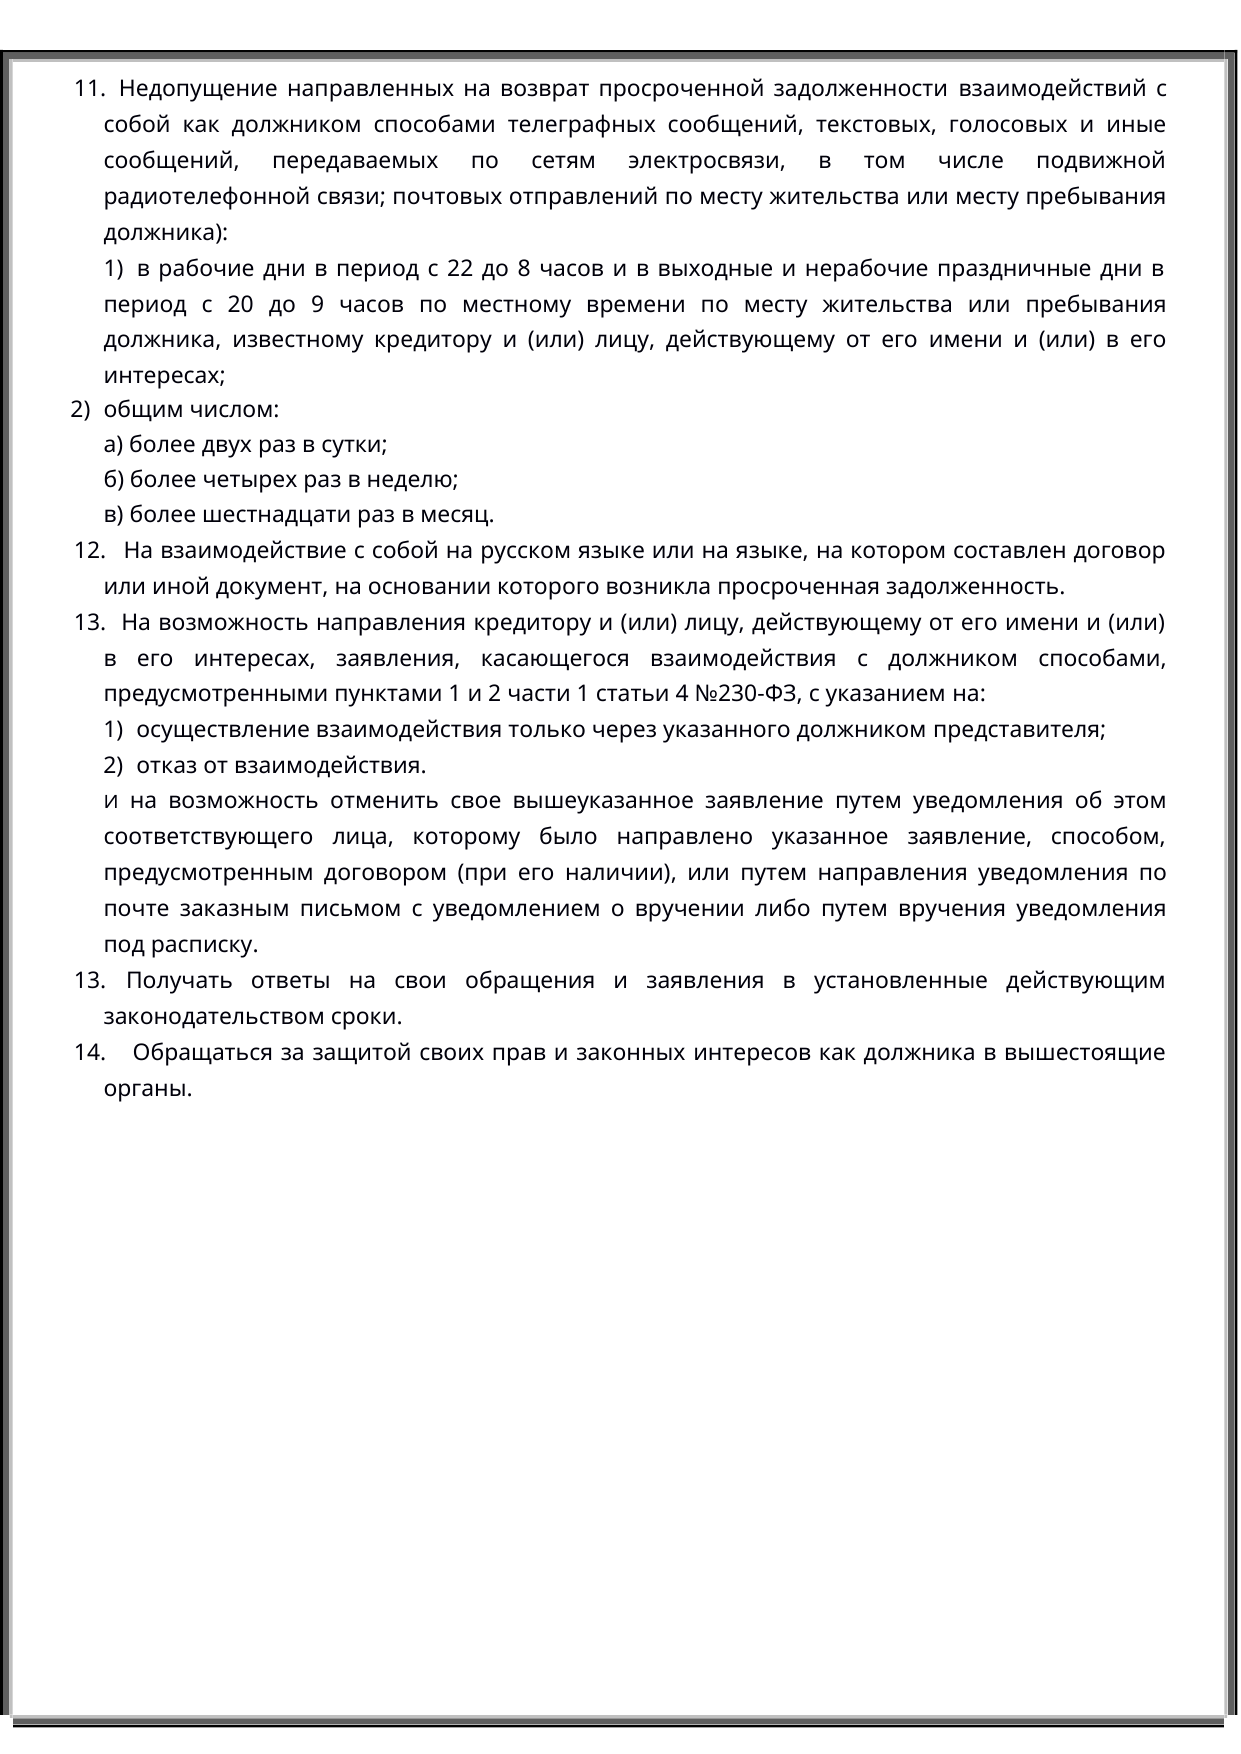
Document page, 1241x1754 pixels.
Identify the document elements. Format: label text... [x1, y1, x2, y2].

text б) более четырех раз в неделю; [103, 463, 1196, 494]
list Обращаться за защитой своих прав и законных интересов как должника в вышестоящие органы. [74, 1036, 1167, 1103]
list На возможность направления кредитору и (или) лицу, действующему от его имени и (или) в его интересах, заявления, касающегося взаимодействия с должником способами, предусмотренными пунктами 1 и 2 части 1 статьи 4 №230-ФЗ, с указанием на: [74, 606, 1167, 709]
text в) более шестнадцати раз в месяц. [103, 498, 1196, 529]
list в рабочие дни в период с 22 до 8 часов и в выходные и нерабочие праздничные дни в период с 20 до 9 часов по местному времени по месту жительства или пребывания должника, известному кредитору и (или) лицу, действующему от его имени и (или) в его интересах; [103, 252, 1167, 391]
text а) более двух раз в сутки; [103, 427, 1196, 459]
text и на возможность отменить свое вышеуказанное заявление путем уведомления об этом соответствующего лица, которому было направлено указанное заявление, способом, предусмотренным договором (при его наличии), или путем направления уведомления по почте заказным письмом с уведомлением о вручении либо путем вручения уведомления под расписку. [103, 784, 1167, 959]
list отказ от взаимодействия. [103, 749, 1196, 780]
list На взаимодействие с собой на русском языке или на языке, на котором составлен договор или иной документ, на основании которого возникла просроченная задолженность. [74, 534, 1166, 601]
list общим числом: [70, 395, 1196, 423]
list Получать ответы на свои обращения и заявления в установленные действующим законодательством сроки. [74, 964, 1166, 1031]
list осуществление взаимодействия только через указанного должником представителя; [103, 713, 1196, 745]
list Недопущение направленных на возврат просроченной задолженности взаимодействий с собой как должником способами телеграфных сообщений, текстовых, голосовых и иные сообщений, передаваемых по сетям электросвязи, в том числе подвижной радиотелефонной связи; почтовых отправлений по месту жительства или месту пребывания должника): [74, 72, 1167, 247]
